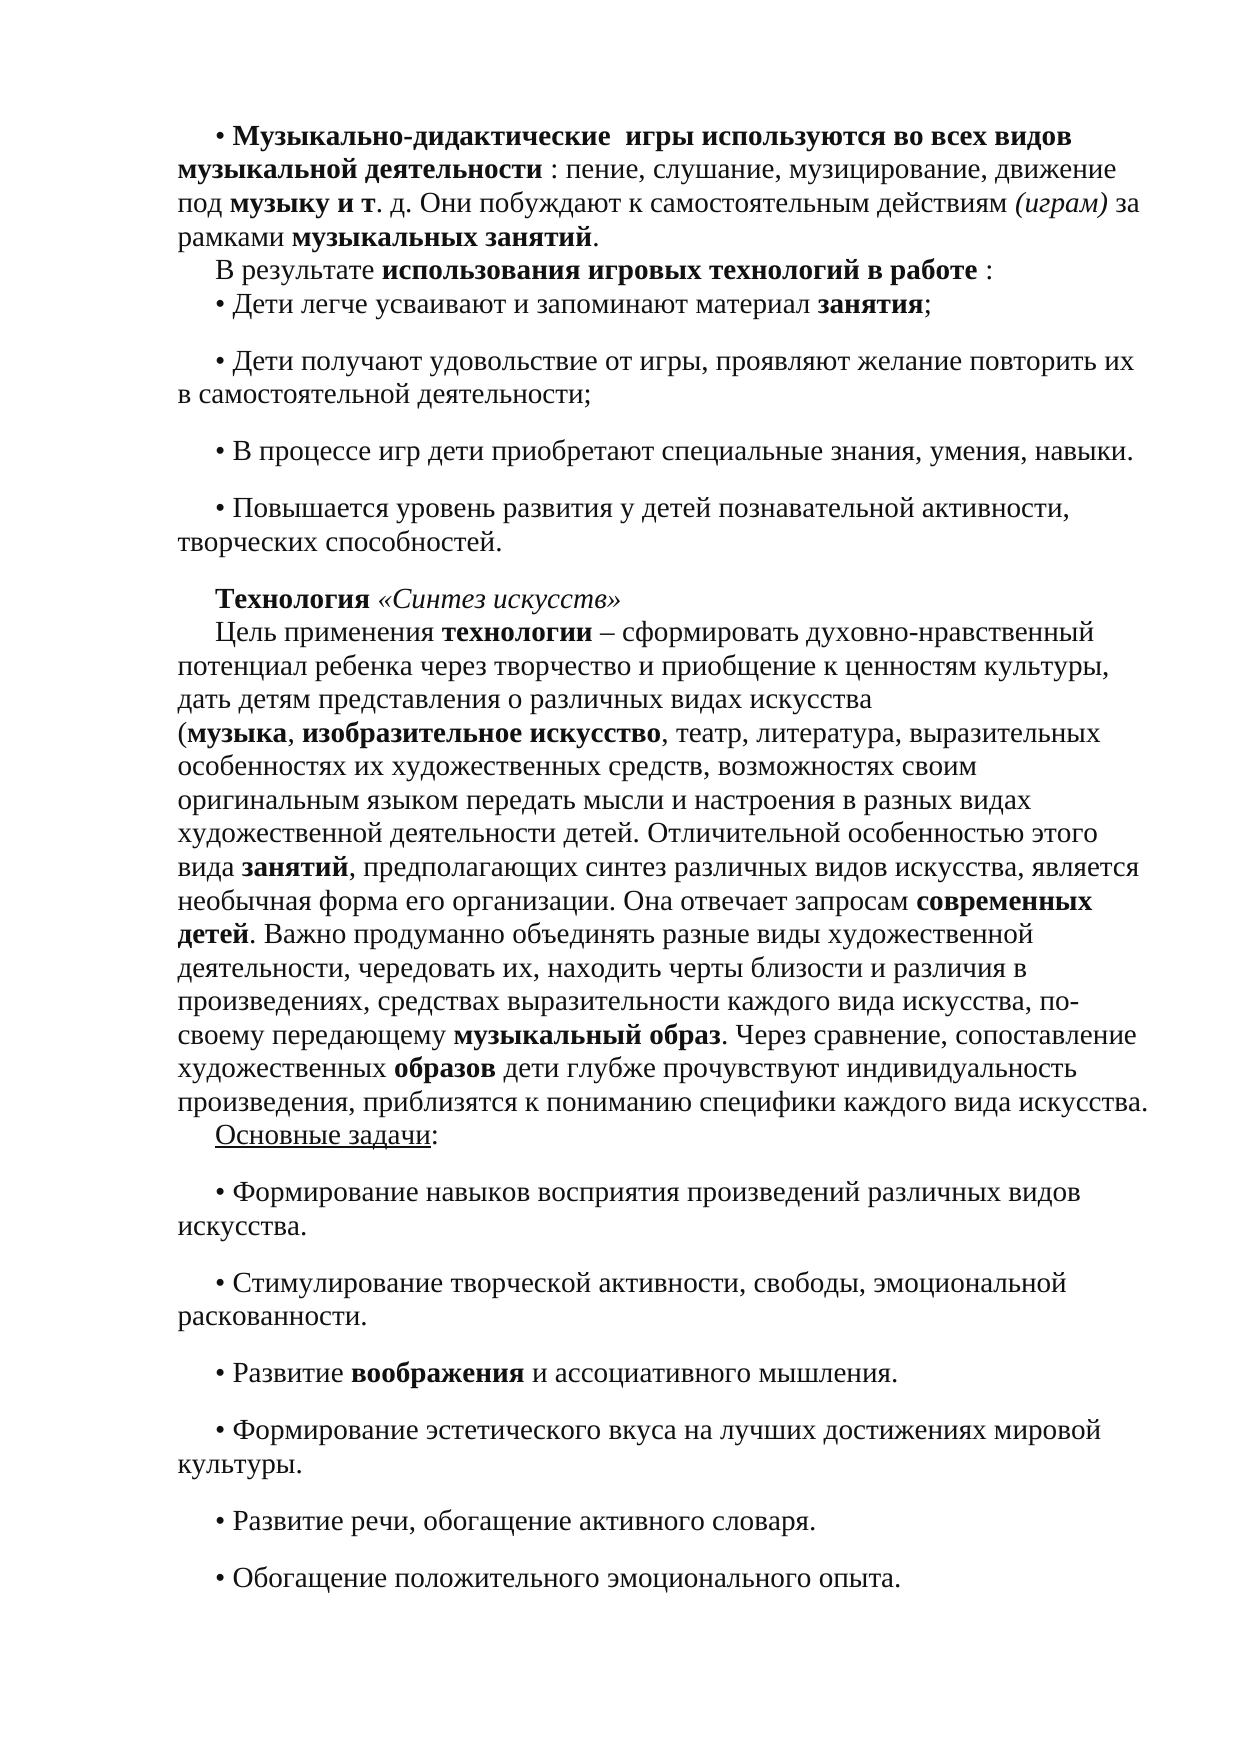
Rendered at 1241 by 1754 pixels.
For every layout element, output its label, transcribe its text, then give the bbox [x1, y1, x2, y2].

text • Музыкально-дидактические игры используются во всех видов музыкальной деятельности : пение, слушание, музицирование, движение под музыку и т. д. Они побуждают к самостоятельным действиям (играм) за рамками музыкальных занятий. [177, 118, 1152, 252]
text В результате использования игровых технологий в работе : [177, 252, 1152, 286]
text • Повышается уровень развития у детей познавательной активности, творческих способностей. [177, 490, 1152, 557]
text • Формирование навыков восприятия произведений различных видов искусства. [177, 1174, 1152, 1242]
text • Формирование эстетического вкуса на лучших достижениях мировой культуры. [177, 1412, 1152, 1479]
text • Обогащение положительного эмоционального опыта. [177, 1560, 1152, 1593]
text Цель применения технологии – сформировать духовно-нравственный потенциал ребенка через творчество и приобщение к ценностям культуры, дать детям представления о различных видах искусства (музыка, изобразительное искусство, театр, литература, выразительных особенностях их художественных средств, возможностях своим оригинальным языком передать мысли и настроения в разных видах художественной деятельности детей. Отличительной особенностью этого вида занятий, предполагающих синтез различных видов искусства, является необычная форма его организации. Она отвечает запросам современных детей. Важно продуманно объединять разные виды художественной деятельности, чередовать их, находить черты близости и различия в произведениях, средствах выразительности каждого вида искусства, по-своему передающему музыкальный образ. Через сравнение, сопоставление художественных образов дети глубже прочувствуют индивидуальность произведения, приблизятся к пониманию специфики каждого вида искусства. [177, 614, 1152, 1117]
text • Развитие речи, обогащение активного словаря. [177, 1503, 1152, 1537]
text Основные задачи: [177, 1117, 1152, 1151]
text • Дети получают удовольствие от игры, проявляют желание повторить их в самостоятельной деятельности; [177, 343, 1152, 410]
text • Стимулирование творческой активности, свободы, эмоциональной раскованности. [177, 1265, 1152, 1332]
text • В процессе игр дети приобретают специальные знания, умения, навыки. [177, 433, 1152, 467]
text Технология «Синтез искусств» [177, 581, 1152, 614]
text • Дети легче усваивают и запоминают материал занятия; [177, 286, 1152, 319]
text • Развитие воображения и ассоциативного мышления. [177, 1356, 1152, 1389]
